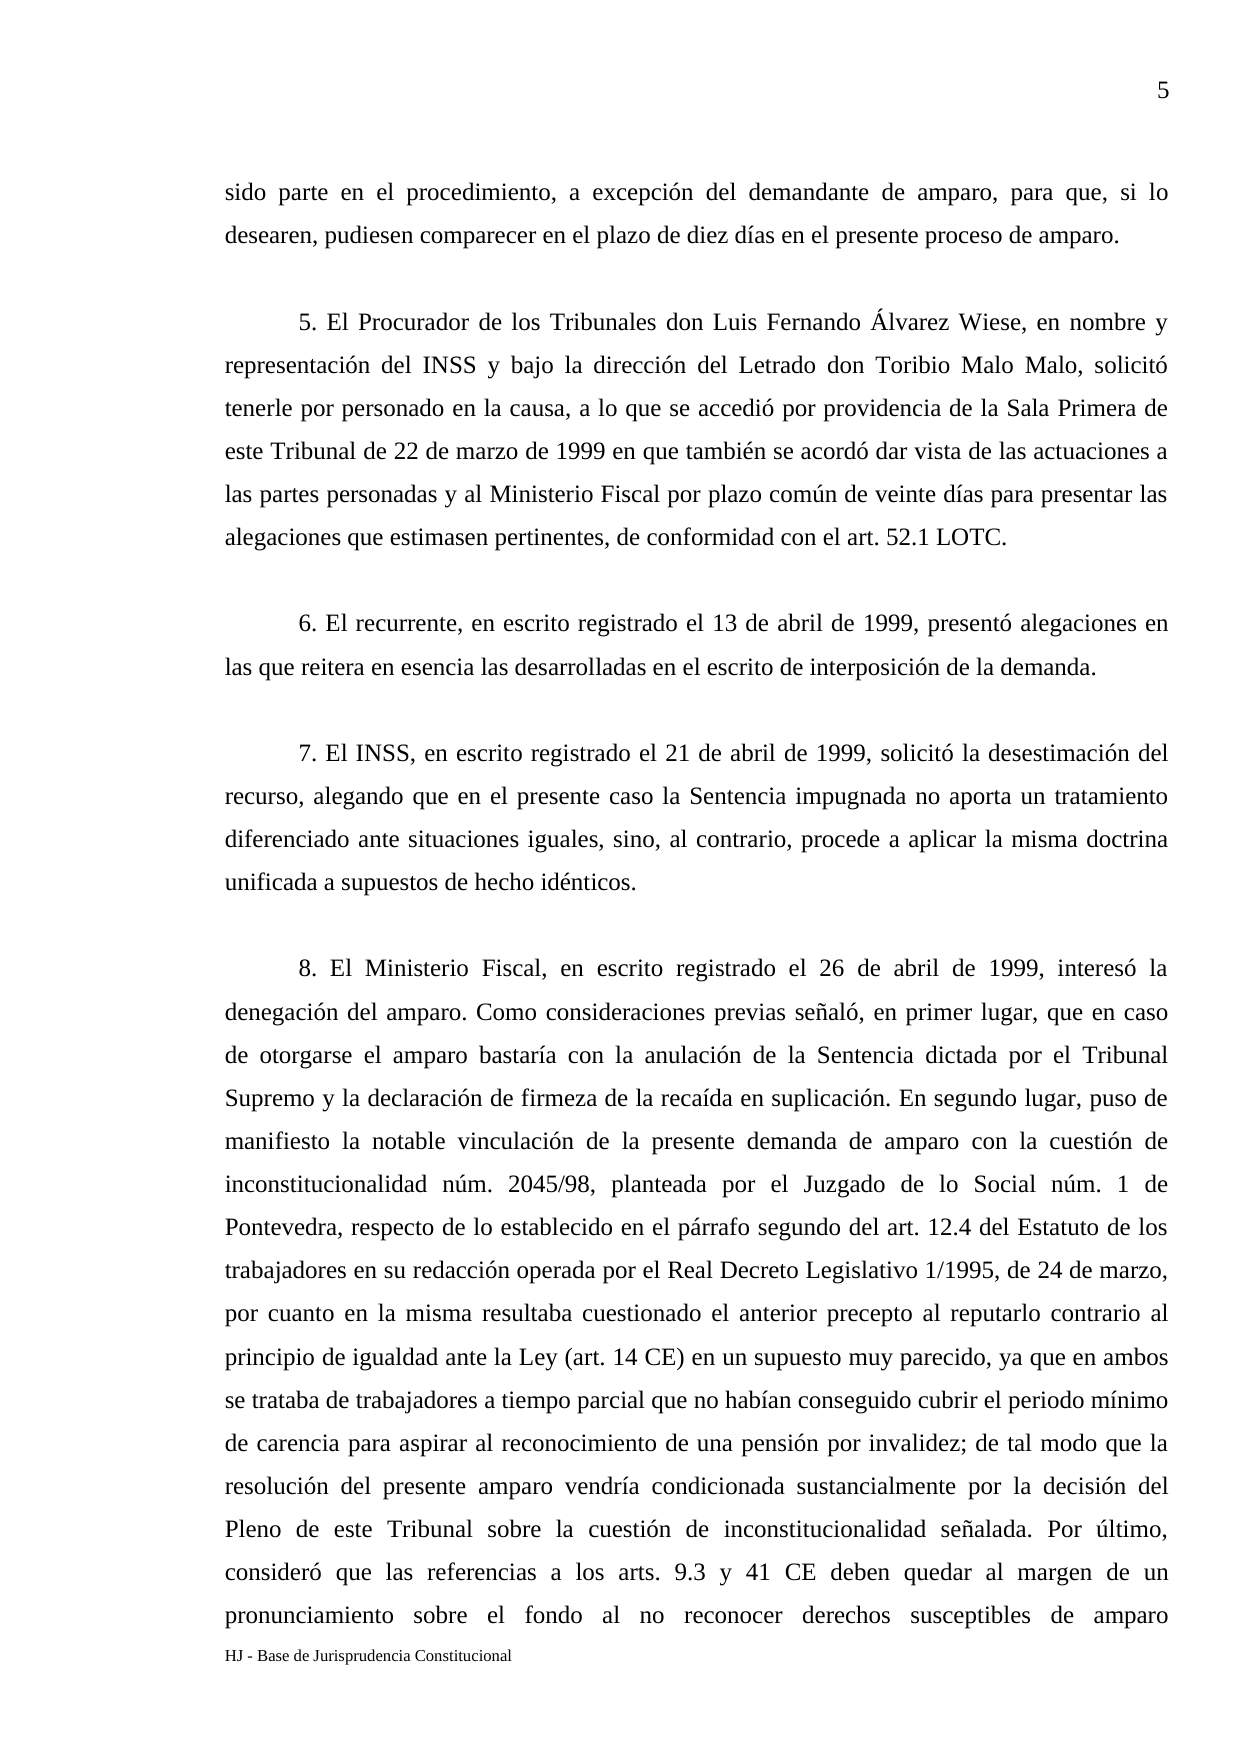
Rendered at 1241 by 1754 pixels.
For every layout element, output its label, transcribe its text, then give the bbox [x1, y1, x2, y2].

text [224, 953, 1169, 1629]
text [224, 177, 1169, 249]
text 5. El Procurador de los Tribunales don Luis Fernando Álvarez Wiese, en nombre y representación del INSS y bajo la dirección del Letrado don Toribio Malo Malo, solicitó tenerle por personado en la causa, a lo que se accedió por providencia de la Sala Primera de este Tribunal de 22 de marzo de 1999 en que también se acordó dar vista de las actuaciones a las partes personadas y al Ministerio Fiscal por plazo común de veinte días para presentar las alegaciones que estimasen pertinentes, de conformidad con el art. 52.1 LOTC. [224, 307, 1169, 551]
text 7. El INSS, en escrito registrado el 21 de abril de 1999, solicitó la desestimación del recurso, alegando que en el presente caso la Sentencia impugnada no aporta un tratamiento diferenciado ante situaciones iguales, sino, al contrario, procede a aplicar la misma doctrina unificada a supuestos de hecho idénticos. [224, 738, 1169, 896]
text 6. El recurrente, en escrito registrado el 13 de abril de 1999, presentó alegaciones en las que reitera en esencia las desarrolladas en el escrito de interposición de la demanda. [224, 608, 1169, 680]
